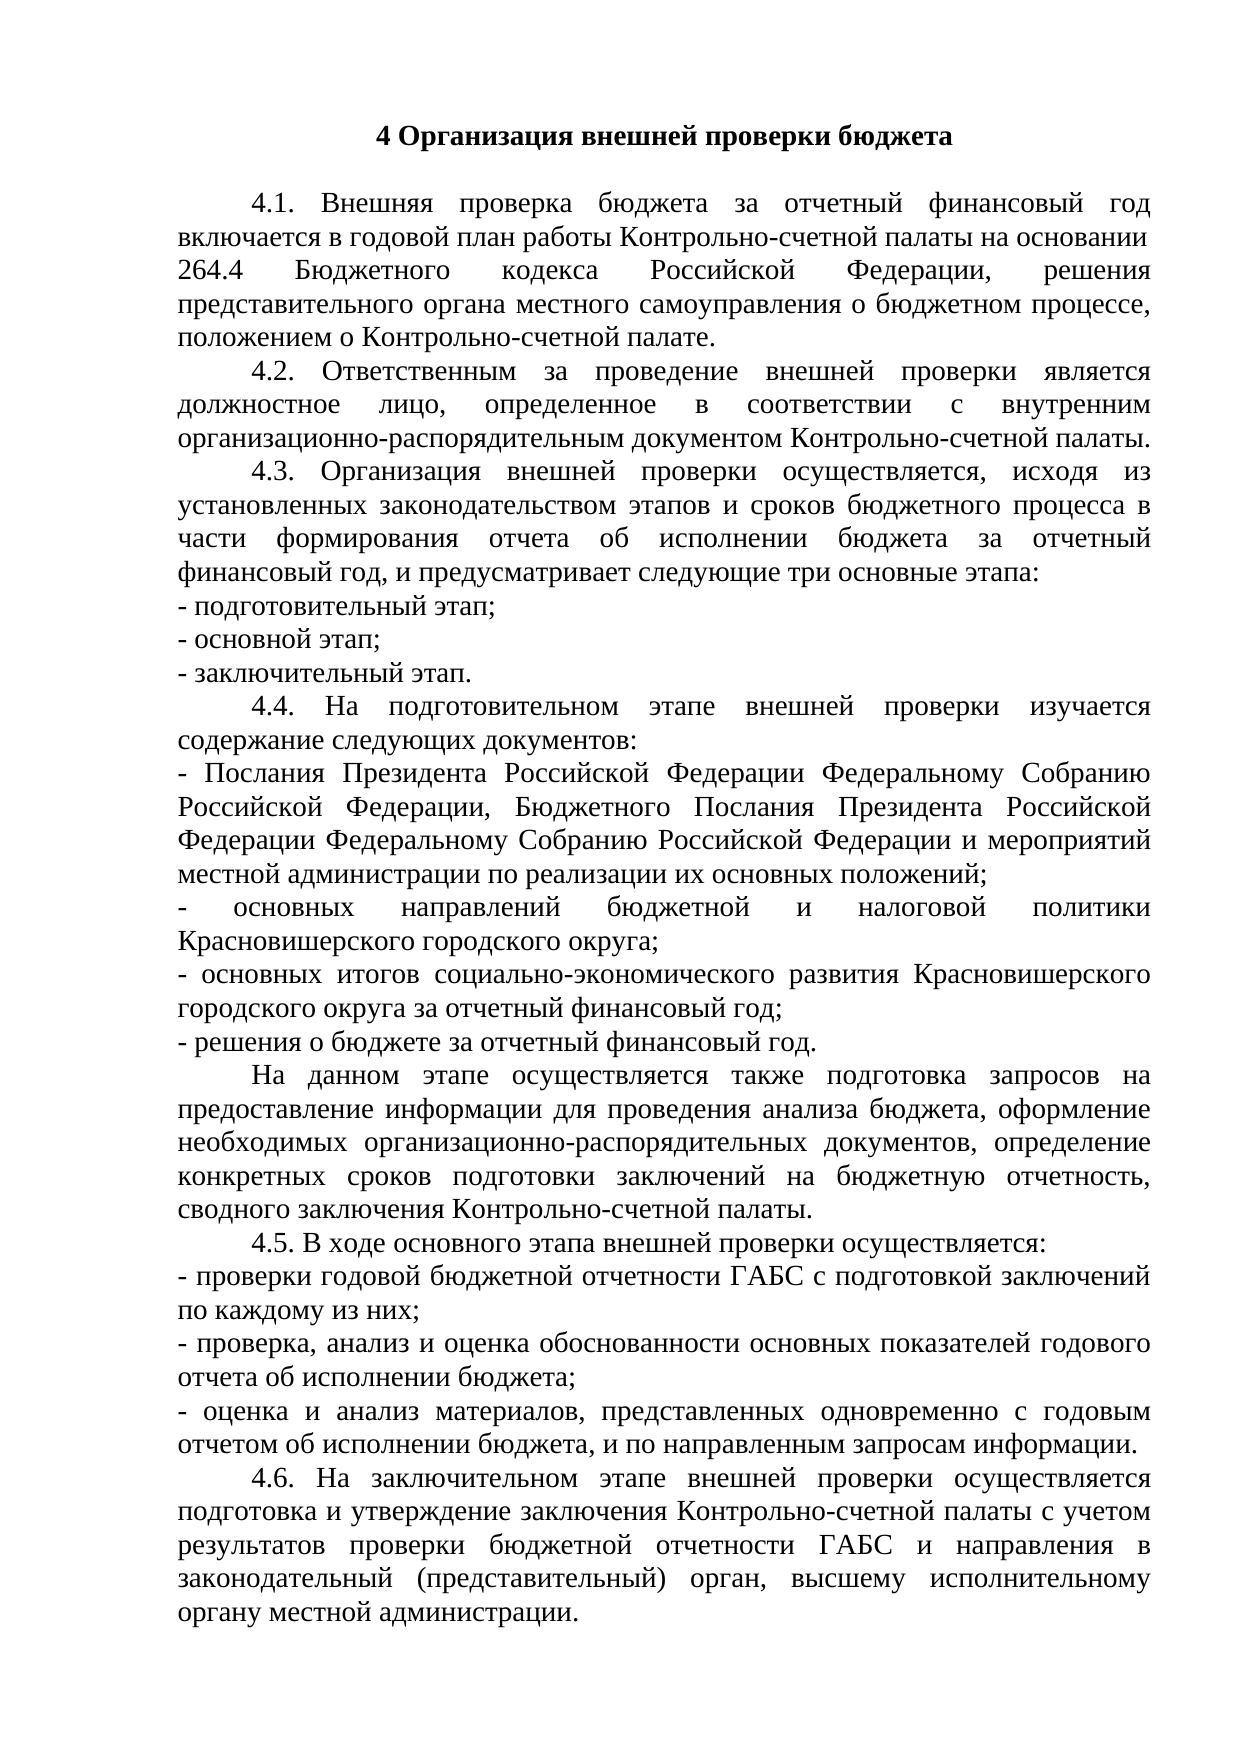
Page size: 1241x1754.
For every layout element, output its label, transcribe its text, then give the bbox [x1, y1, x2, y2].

text - решения о бюджете за отчетный финансовый год. [177, 1024, 1152, 1057]
text 4.6. На заключительном этапе внешней проверки осуществляется подготовка и утверждение заключения Контрольно-счетной палаты с учетом результатов проверки бюджетной отчетности ГАБС и направления в законодательный (представительный) орган, высшему исполнительному органу местной администрации. [177, 1460, 1152, 1627]
text 4.4. На подготовительном этапе внешней проверки изучается содержание следующих документов: [177, 688, 1152, 755]
text 4.3. Организация внешней проверки осуществляется, исходя из установленных законодательством этапов и сроков бюджетного процесса в части формирования отчета об исполнении бюджета за отчетный финансовый год, и предусматривает следующие три основные этапа: [177, 453, 1152, 588]
text 4 Организация внешней проверки бюджета [177, 118, 1152, 152]
text 4.1. Внешняя проверка бюджета за отчетный финансовый год включается в годовой план работы Контрольно-счетной палаты на основании [177, 185, 1152, 252]
text На данном этапе осуществляется также подготовка запросов на предоставление информации для проведения анализа бюджета, оформление необходимых организационно-распорядительных документов, определение конкретных сроков подготовки заключений на бюджетную отчетность, сводного заключения Контрольно-счетной палаты. [177, 1057, 1152, 1225]
text - подготовительный этап; [177, 588, 1152, 621]
text 264.4 Бюджетного кодекса Российской Федерации, решения представительного органа местного самоуправления о бюджетном процессе, положением о Контрольно-счетной палате. [177, 252, 1152, 353]
text - проверка, анализ и оценка обоснованности основных показателей годового отчета об исполнении бюджета; [177, 1326, 1152, 1393]
text 4.5. В ходе основного этапа внешней проверки осуществляется: [177, 1225, 1152, 1258]
text - основных итогов социально-экономического развития Красновишерского городского округа за отчетный финансовый год; [177, 957, 1152, 1024]
text 4.2. Ответственным за проведение внешней проверки является должностное лицо, определенное в соответствии с внутренним организационно-распорядительным документом Контрольно-счетной палаты. [177, 353, 1152, 453]
text - основных направлений бюджетной и налоговой политики Красновишерского городского округа; [177, 889, 1152, 957]
text - заключительный этап. [177, 655, 1152, 688]
text - основной этап; [177, 621, 1152, 655]
text - оценка и анализ материалов, представленных одновременно с годовым отчетом об исполнении бюджета, и по направленным запросам информации. [177, 1393, 1152, 1460]
text - Послания Президента Российской Федерации Федеральному Собранию Российской Федерации, Бюджетного Послания Президента Российской Федерации Федеральному Собранию Российской Федерации и мероприятий местной администрации по реализации их основных положений; [177, 755, 1152, 889]
text - проверки годовой бюджетной отчетности ГАБС с подготовкой заключений по каждому из них; [177, 1258, 1152, 1326]
